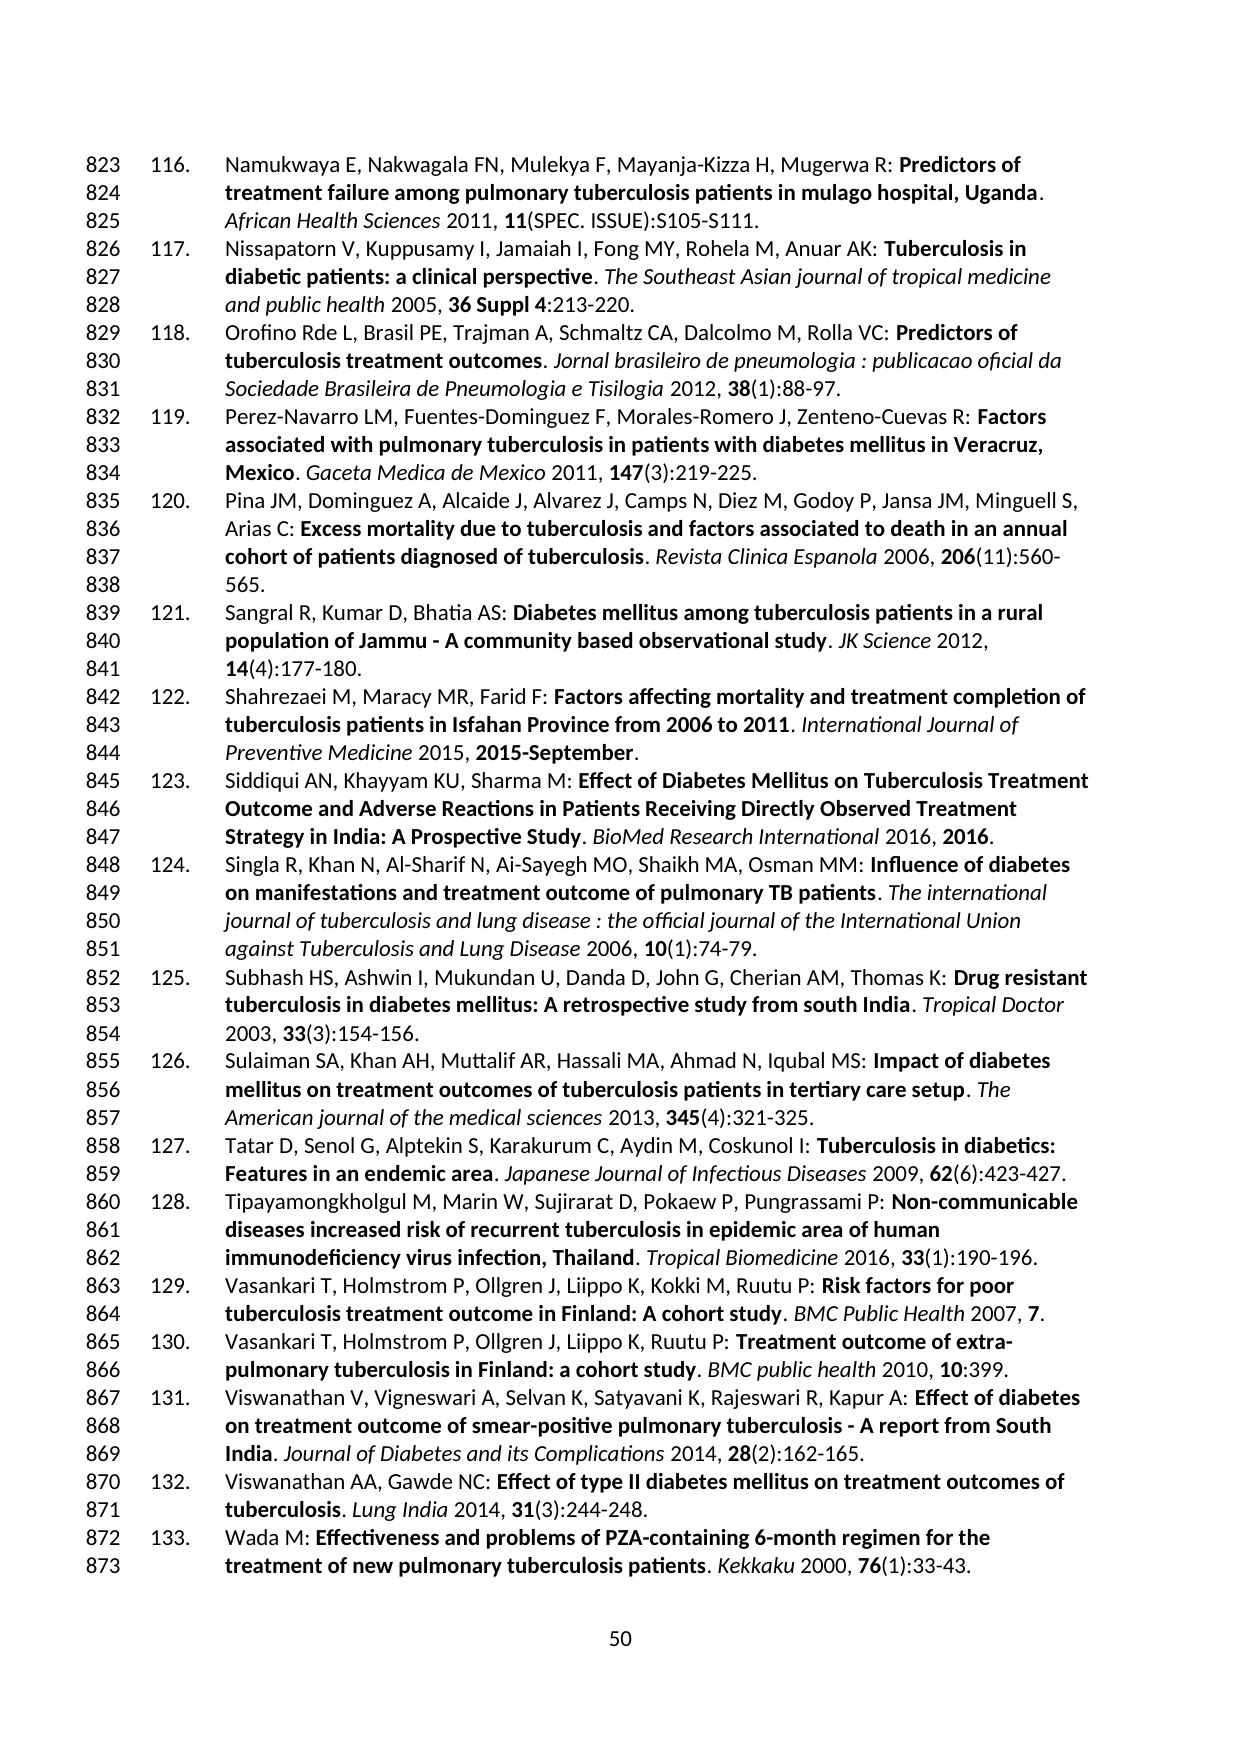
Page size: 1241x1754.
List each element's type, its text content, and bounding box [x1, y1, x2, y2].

text 120. Pina JM, Dominguez A, Alcaide J, Alvarez J, Camps N, Diez M, Godoy P, Jansa JM, Minguell S, Arias C: Excess mortality due to tuberculosis and factors associated to death in an annual cohort of patients diagnosed of tuberculosis. Revista Clinica Espanola 2006, 206(11):560-565. [150, 486, 1090, 598]
text 119. Perez-Navarro LM, Fuentes-Dominguez F, Morales-Romero J, Zenteno-Cuevas R: Factors associated with pulmonary tuberculosis in patients with diabetes mellitus in Veracruz, Mexico. Gaceta Medica de Mexico 2011, 147(3):219-225. [150, 402, 1090, 486]
text 127. Tatar D, Senol G, Alptekin S, Karakurum C, Aydin M, Coskunol I: Tuberculosis in diabetics: Features in an endemic area. Japanese Journal of Infectious Diseases 2009, 62(6):423-427. [150, 1131, 1090, 1187]
text 121. Sangral R, Kumar D, Bhatia AS: Diabetes mellitus among tuberculosis patients in a rural population of Jammu - A community based observational study. JK Science 2012, 14(4):177-180. [150, 598, 1090, 682]
text 128. Tipayamongkholgul M, Marin W, Sujirarat D, Pokaew P, Pungrassami P: Non-communicable diseases increased risk of recurrent tuberculosis in epidemic area of human immunodeficiency virus infection, Thailand. Tropical Biomedicine 2016, 33(1):190-196. [150, 1187, 1090, 1271]
text 129. Vasankari T, Holmstrom P, Ollgren J, Liippo K, Kokki M, Ruutu P: Risk factors for poor tuberculosis treatment outcome in Finland: A cohort study. BMC Public Health 2007, 7. [150, 1271, 1090, 1327]
text 131. Viswanathan V, Vigneswari A, Selvan K, Satyavani K, Rajeswari R, Kapur A: Effect of diabetes on treatment outcome of smear-positive pulmonary tuberculosis - A report from South India. Journal of Diabetes and its Complications 2014, 28(2):162-165. [150, 1383, 1090, 1467]
text 122. Shahrezaei M, Maracy MR, Farid F: Factors affecting mortality and treatment completion of tuberculosis patients in Isfahan Province from 2006 to 2011. International Journal of Preventive Medicine 2015, 2015-September. [150, 682, 1090, 766]
text 125. Subhash HS, Ashwin I, Mukundan U, Danda D, John G, Cherian AM, Thomas K: Drug resistant tuberculosis in diabetes mellitus: A retrospective study from south India. Tropical Doctor 2003, 33(3):154-156. [150, 963, 1090, 1047]
text 126. Sulaiman SA, Khan AH, Muttalif AR, Hassali MA, Ahmad N, Iqubal MS: Impact of diabetes mellitus on treatment outcomes of tuberculosis patients in tertiary care setup. The American journal of the medical sciences 2013, 345(4):321-325. [150, 1047, 1090, 1131]
text 118. Orofino Rde L, Brasil PE, Trajman A, Schmaltz CA, Dalcolmo M, Rolla VC: Predictors of tuberculosis treatment outcomes. Jornal brasileiro de pneumologia : publicacao oficial da Sociedade Brasileira de Pneumologia e Tisilogia 2012, 38(1):88-97. [150, 318, 1090, 402]
text 130. Vasankari T, Holmstrom P, Ollgren J, Liippo K, Ruutu P: Treatment outcome of extra-pulmonary tuberculosis in Finland: a cohort study. BMC public health 2010, 10:399. [150, 1327, 1090, 1383]
text 132. Viswanathan AA, Gawde NC: Effect of type II diabetes mellitus on treatment outcomes of tuberculosis. Lung India 2014, 31(3):244-248. [150, 1467, 1090, 1523]
text 116. Namukwaya E, Nakwagala FN, Mulekya F, Mayanja-Kizza H, Mugerwa R: Predictors of treatment failure among pulmonary tuberculosis patients in mulago hospital, Uganda. African Health Sciences 2011, 11(SPEC. ISSUE):S105-S111. [150, 150, 1090, 234]
text 124. Singla R, Khan N, Al-Sharif N, Ai-Sayegh MO, Shaikh MA, Osman MM: Influence of diabetes on manifestations and treatment outcome of pulmonary TB patients. The international journal of tuberculosis and lung disease : the official journal of the International Union against Tuberculosis and Lung Disease 2006, 10(1):74-79. [150, 851, 1090, 963]
text 117. Nissapatorn V, Kuppusamy I, Jamaiah I, Fong MY, Rohela M, Anuar AK: Tuberculosis in diabetic patients: a clinical perspective. The Southeast Asian journal of tropical medicine and public health 2005, 36 Suppl 4:213-220. [150, 234, 1090, 318]
text 133. Wada M: Effectiveness and problems of PZA-containing 6-month regimen for the treatment of new pulmonary tuberculosis patients. Kekkaku 2000, 76(1):33-43. [150, 1523, 1090, 1579]
text 123. Siddiqui AN, Khayyam KU, Sharma M: Effect of Diabetes Mellitus on Tuberculosis Treatment Outcome and Adverse Reactions in Patients Receiving Directly Observed Treatment Strategy in India: A Prospective Study. BioMed Research International 2016, 2016. [150, 766, 1090, 851]
